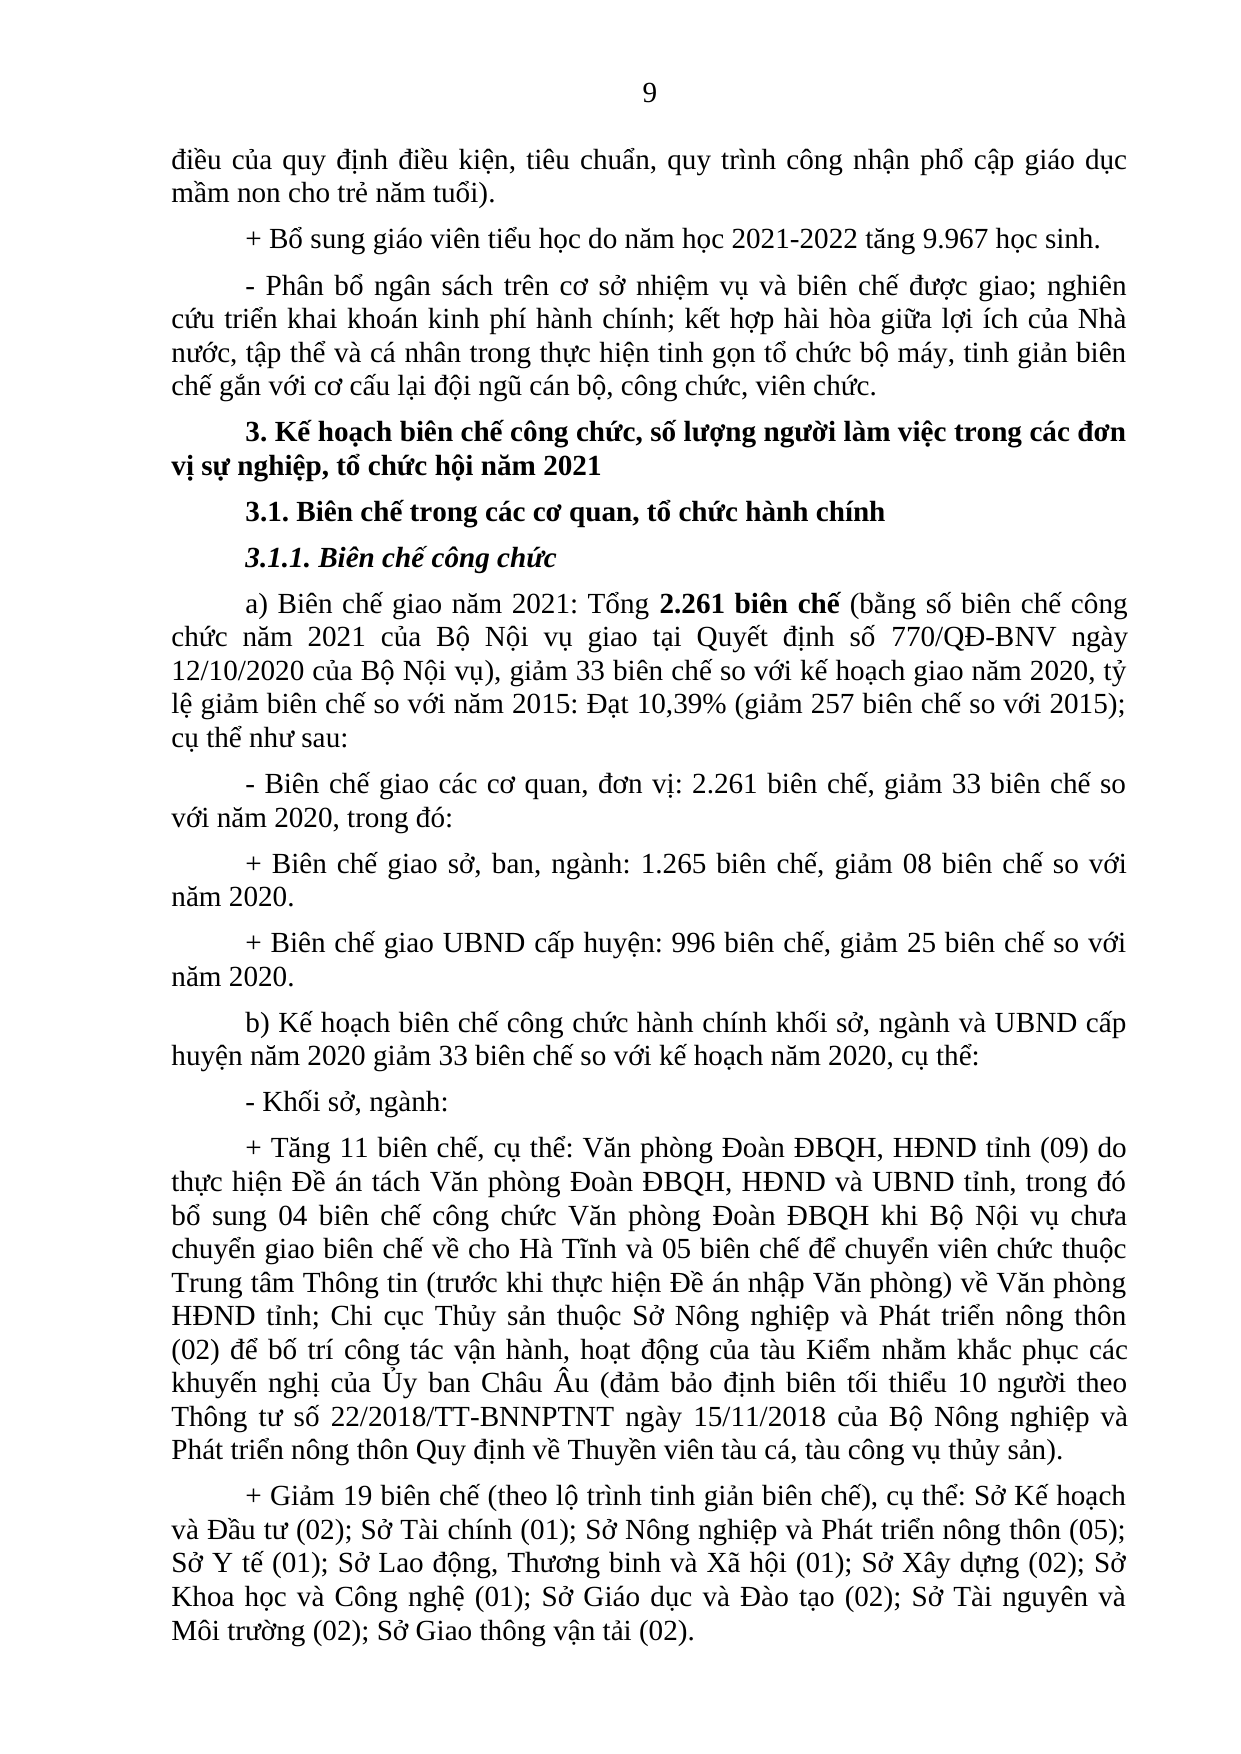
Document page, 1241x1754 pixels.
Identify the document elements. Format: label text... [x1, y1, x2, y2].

text - Phân bổ ngân sách trên cơ sở nhiệm vụ và biên chế được giao; nghiên cứu triển khai khoán kinh phí hành chính; kết hợp hài hòa giữa lợi ích của Nhà nước, tập thể và cá nhân trong thực hiện tinh gọn tổ chức bộ máy, tinh giản biên chế gắn với cơ cấu lại đội ngũ cán bộ, công chức, viên chức. [171, 268, 1128, 402]
subtitle + Giảm 19 biên chế (theo lộ trình tinh giản biên chế), cụ thể: Sở Kế hoạch và Đầu tư (02); Sở Tài chính (01); Sở Nông nghiệp và Phát triển nông thôn (05); Sở Y tế (01); Sở Lao động, Thương binh và Xã hội (01); Sở Xây dựng (02); Sở Khoa học và Công nghệ (01); Sở Giáo dục và Đào tạo (02); Sở Tài nguyên và Môi trường (02); Sở Giao thông vận tải (02). [171, 1478, 1128, 1646]
subtitle 3. Kế hoạch biên chế công chức, số lượng người làm việc trong các đơn vị sự nghiệp, tổ chức hội năm 2021 [171, 414, 1128, 481]
subtitle a) Biên chế giao năm 2021: Tổng 2.261 biên chế (bằng số biên chế công chức năm 2021 của Bộ Nội vụ giao tại Quyết định số 770/QĐ-BNV ngày 12/10/2020 của Bộ Nội vụ), giảm 33 biên chế so với kế hoạch giao năm 2020, tỷ lệ giảm biên chế so với năm 2015: Đạt 10,39% (giảm 257 biên chế so với 2015); cụ thể như sau: [171, 586, 1128, 754]
subtitle 3.1.1. Biên chế công chức [171, 540, 1128, 573]
subtitle - Biên chế giao các cơ quan, đơn vị: 2.261 biên chế, giảm 33 biên chế so với năm 2020, trong đó: [171, 766, 1128, 833]
subtitle + Tăng 11 biên chế, cụ thể: Văn phòng Đoàn ĐBQH, HĐND tỉnh (09) do thực hiện Đề án tách Văn phòng Đoàn ĐBQH, HĐND và UBND tỉnh, trong đó bổ sung 04 biên chế công chức Văn phòng Đoàn ĐBQH khi Bộ Nội vụ chưa chuyển giao biên chế về cho Hà Tĩnh và 05 biên chế để chuyển viên chức thuộc Trung tâm Thông tin (trước khi thực hiện Đề án nhập Văn phòng) về Văn phòng HĐND tỉnh; Chi cục Thủy sản thuộc Sở Nông nghiệp và Phát triển nông thôn (02) để bố trí công tác vận hành, hoạt động của tàu Kiểm nhằm khắc phục các khuyến nghị của Ủy ban Châu Âu (đảm bảo định biên tối thiểu 10 người theo Thông tư số 22/2018/TT-BNNPTNT ngày 15/11/2018 của Bộ Nông nghiệp và Phát triển nông thôn Quy định về Thuyền viên tàu cá, tàu công vụ thủy sản). [171, 1131, 1128, 1466]
subtitle b) Kế hoạch biên chế công chức hành chính khối sở, ngành và UBND cấp huyện năm 2020 giảm 33 biên chế so với kế hoạch năm 2020, cụ thể: [171, 1005, 1128, 1072]
subtitle + Biên chế giao UBND cấp huyện: 996 biên chế, giảm 25 biên chế so với năm 2020. [171, 925, 1128, 992]
subtitle 3.1. Biên chế trong các cơ quan, tổ chức hành chính [171, 494, 1128, 527]
text + Bổ sung giáo viên tiểu học do năm học 2021-2022 tăng 9.967 học sinh. [171, 222, 1128, 255]
subtitle - Khối sở, ngành: [171, 1084, 1128, 1118]
subtitle + Biên chế giao sở, ban, ngành: 1.265 biên chế, giảm 08 biên chế so với năm 2020. [171, 846, 1128, 913]
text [171, 142, 1128, 209]
